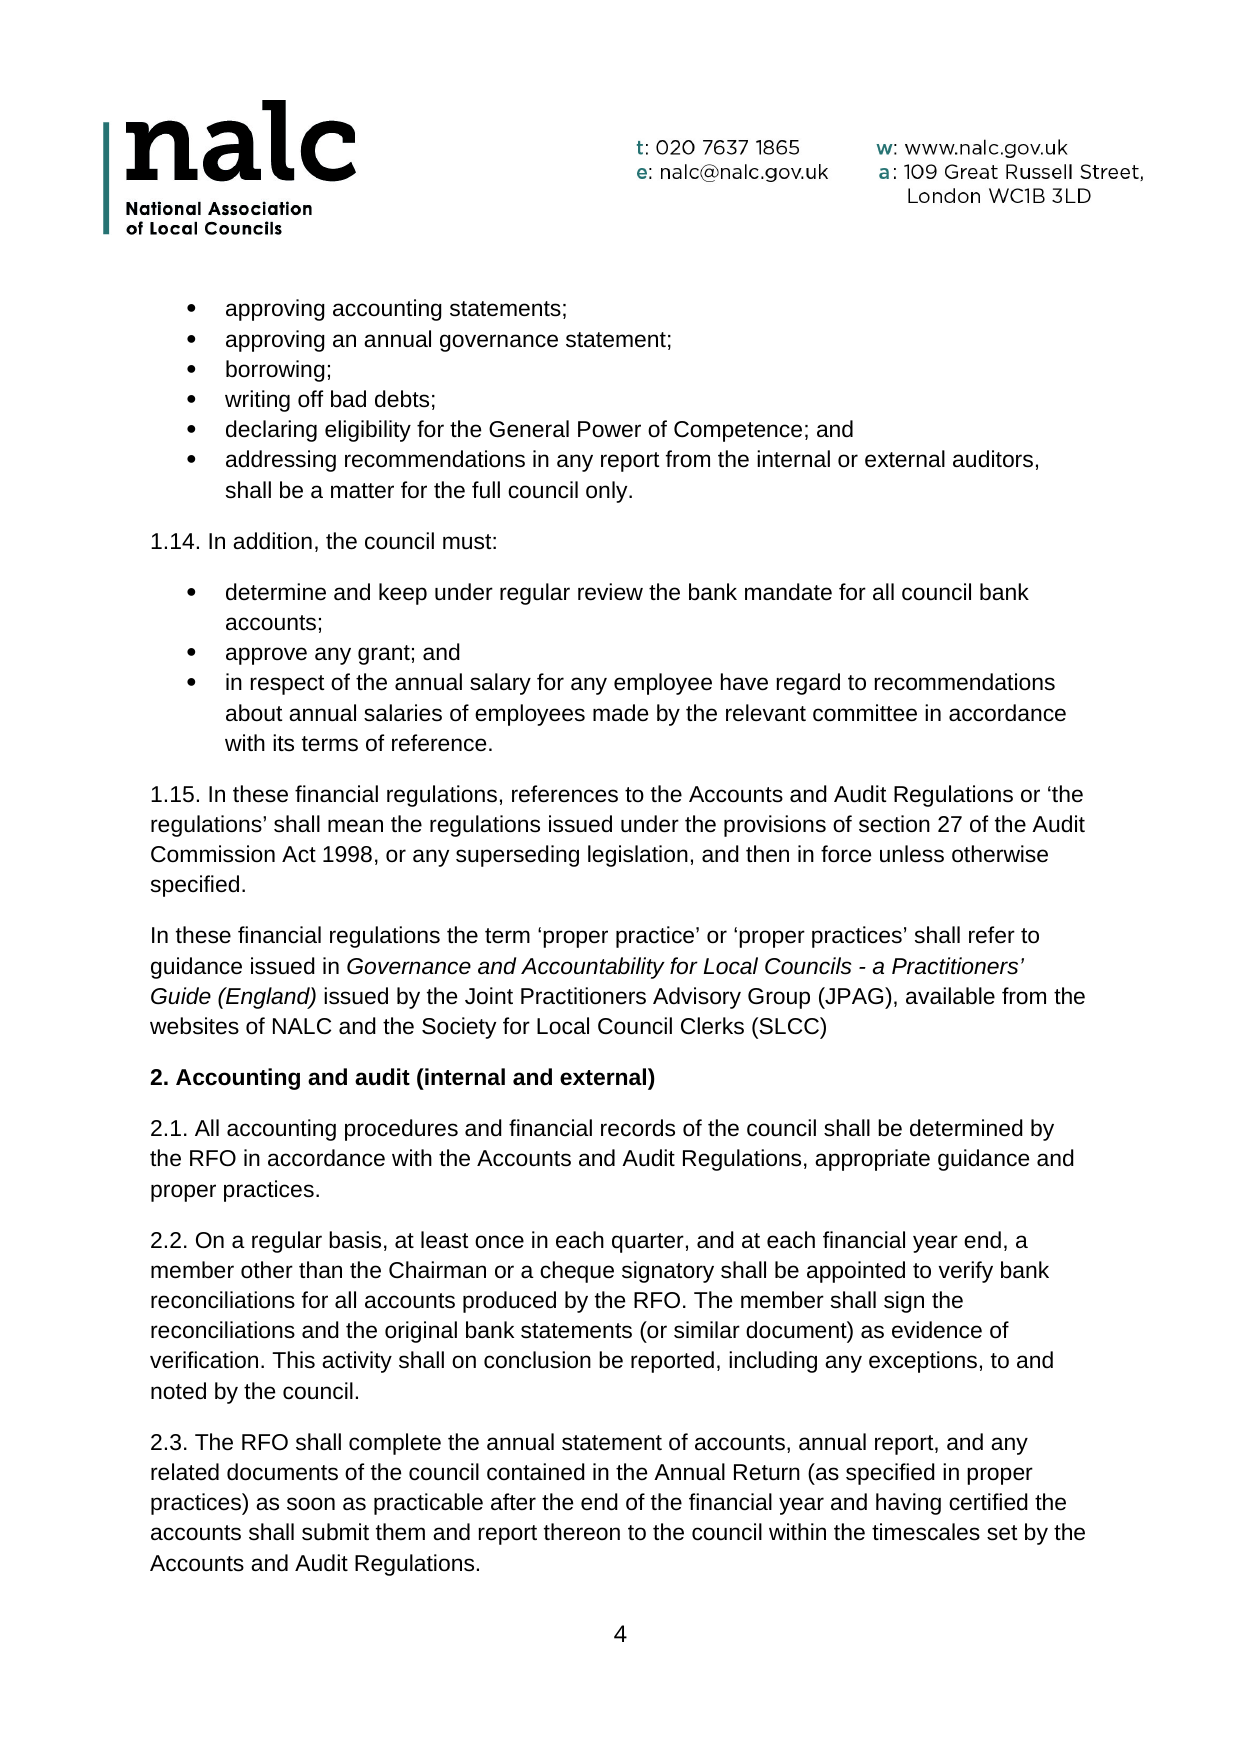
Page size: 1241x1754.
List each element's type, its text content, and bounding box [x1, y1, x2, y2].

list borrowing; [187, 356, 1090, 382]
list writing off bad debts; [187, 386, 1090, 412]
list in respect of the annual salary for any employee have regard to recommendations about annual salaries of employees made by the relevant committee in accordance with its terms of reference. [187, 669, 1090, 756]
text 1.15. In these financial regulations, references to the Accounts and Audit Regulations or ‘the regulations’ shall mean the regulations issued under the provisions of section 27 of the Audit Commission Act 1998, or any superseding legislation, and then in force unless otherwise specified. [150, 781, 1090, 898]
text 1.14. In addition, the council must: [150, 528, 1090, 554]
list declaring eligibility for the General Power of Competence; and [187, 416, 1090, 443]
list approve any grant; and [187, 639, 1090, 666]
text 2.3. The RFO shall complete the annual statement of accounts, annual report, and any related documents of the council contained in the Annual Return (as specified in proper practices) as soon as practicable after the end of the financial year and having certified the accounts shall submit them and report thereon to the council within the timescales set by the Accounts and Audit Regulations. [150, 1429, 1090, 1576]
text In these financial regulations the term ‘proper practice’ or ‘proper practices’ shall refer to guidance issued in Governance and Accountability for Local Councils - a Practitioners’ Guide (England) issued by the Joint Practitioners Advisory Group (JPAG), available from the websites of NALC and the Society for Local Council Clerks (SLCC) [150, 922, 1090, 1039]
picture [103, 100, 1144, 235]
text 2. Accounting and audit (internal and external) [150, 1064, 1090, 1091]
list determine and keep under regular review the bank mandate for all council bank accounts; [187, 579, 1090, 635]
text 2.2. On a regular basis, at least once in each quarter, and at each financial year end, a member other than the Chairman or a cheque signatory shall be appointed to verify bank reconciliations for all accounts produced by the RFO. The member shall sign the reconciliations and the original bank statements (or similar document) as evidence of verification. This activity shall on conclusion be reported, including any exceptions, to and noted by the council. [150, 1227, 1090, 1404]
list approving an annual governance statement; [187, 326, 1090, 352]
list addressing recommendations in any report from the internal or external auditors, shall be a matter for the full council only. [187, 446, 1090, 503]
text 2.1. All accounting procedures and financial records of the council shall be determined by the RFO in accordance with the Accounts and Audit Regulations, appropriate guidance and proper practices. [150, 1115, 1090, 1202]
list approving accounting statements; [187, 295, 1090, 322]
